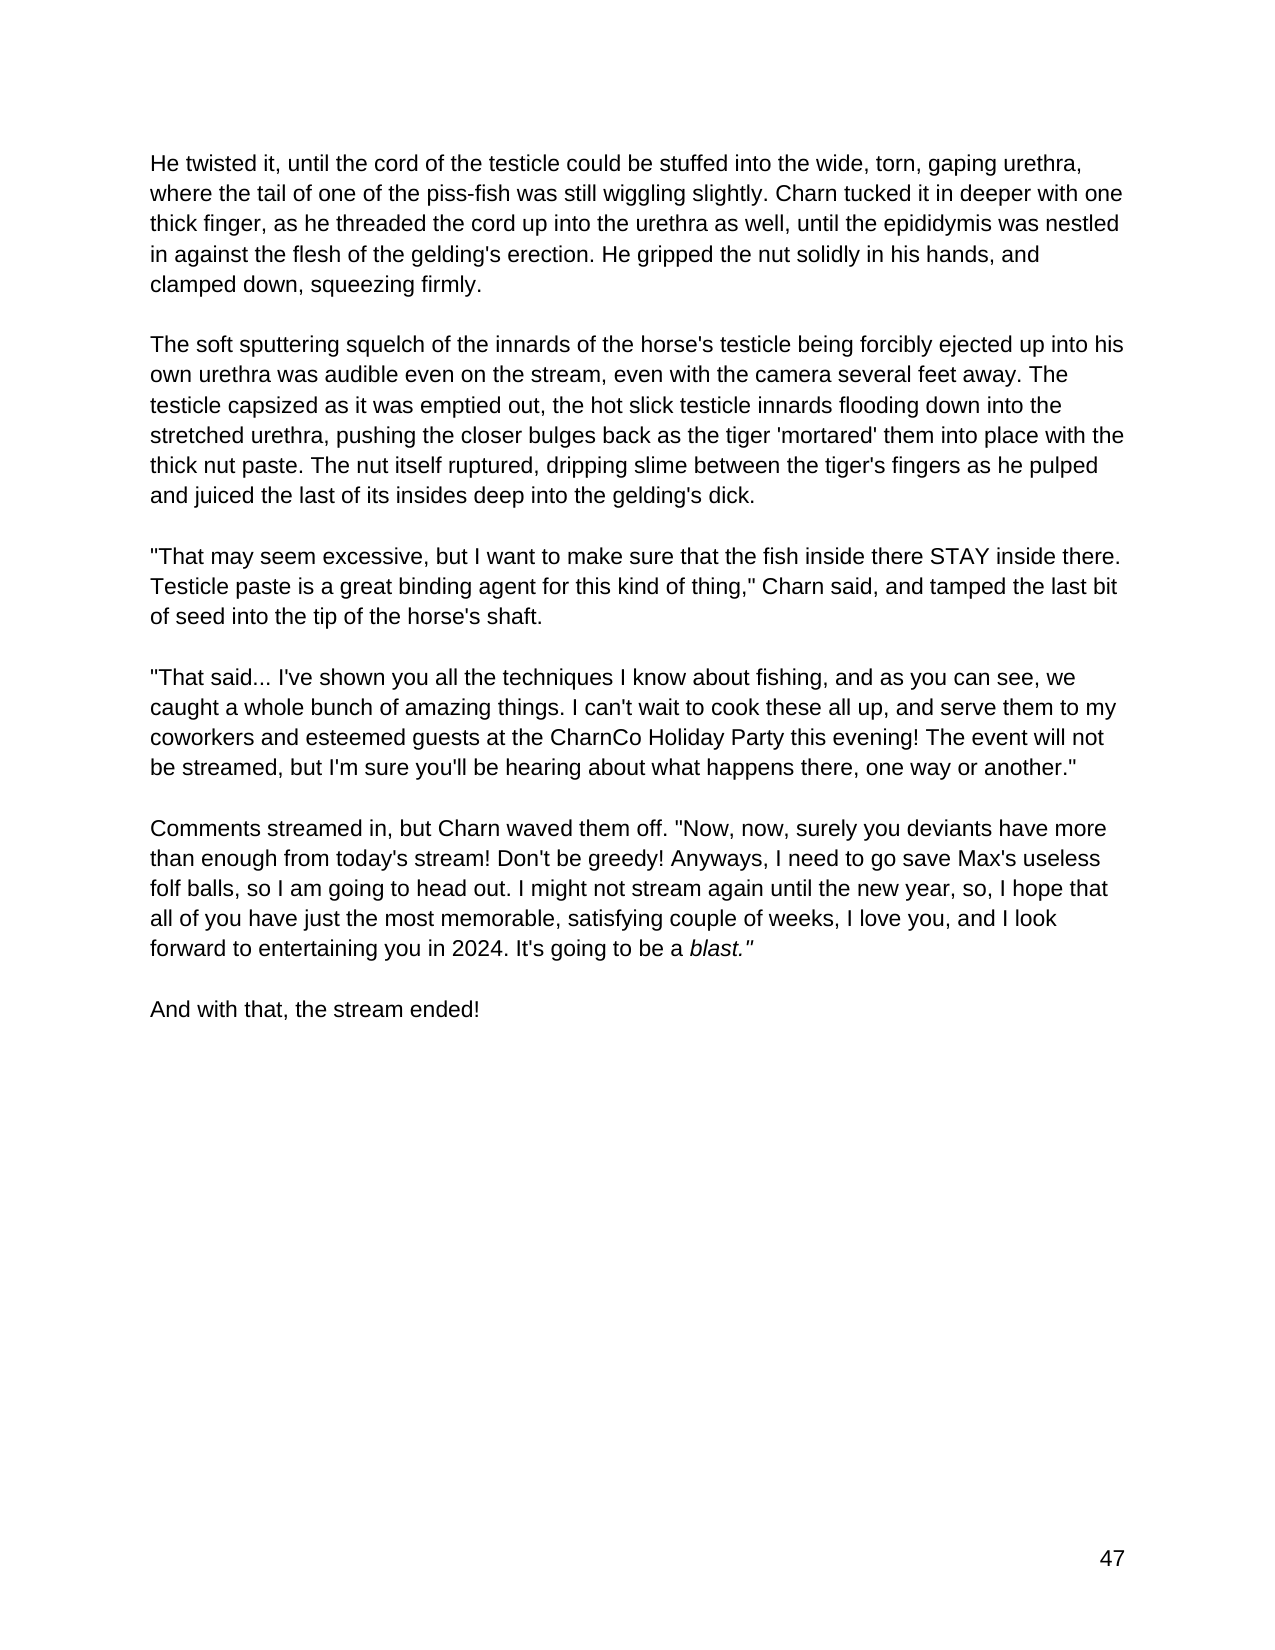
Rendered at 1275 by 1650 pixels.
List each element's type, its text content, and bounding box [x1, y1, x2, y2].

text And with that, the stream ended! [150, 996, 1125, 1022]
text He twisted it, until the cord of the testicle could be stuffed into the wide, torn, gaping urethra, where the tail of one of the piss-fish was still wiggling slightly. Charn tucked it in deeper with one thick finger, as he threaded the cord up into the urethra as well, until the epididymis was nestled in against the flesh of the gelding's erection. He gripped the nut solidly in his hands, and clamped down, squeezing firmly. [150, 150, 1125, 297]
text The soft sputtering squelch of the innards of the horse's testicle being forcibly ejected up into his own urethra was audible even on the stream, even with the camera several feet away. The testicle capsized as it was emptied out, the hot slick testicle innards flooding down into the stretched urethra, pushing the closer bulges back as the tiger 'mortared' them into place with the thick nut paste. The nut itself ruptured, dripping slime between the tiger's fingers as he pulped and juiced the last of its insides deep into the gelding's dick. [150, 331, 1125, 509]
text "That may seem excessive, but I want to make sure that the fish inside there STAY inside there. Testicle paste is a great binding agent for this kind of thing," Charn said, and tamped the last bit of seed into the tip of the horse's shaft. [150, 543, 1125, 629]
text "That said... I've shown you all the techniques I know about fishing, and as you can see, we caught a whole bunch of amazing things. I can't wait to cook these all up, and serve them to my coworkers and esteemed guests at the CharnCo Holiday Party this evening! The event will not be streamed, but I'm sure you'll be hearing about what happens there, one way or another." [150, 663, 1125, 781]
text Comments streamed in, but Charn waved them off. "Now, now, surely you deviants have more than enough from today's stream! Don't be greedy! Anyways, I need to go save Max's useless folf balls, so I am going to head out. I might not stream again until the new year, so, I hope that all of you have just the most memorable, satisfying couple of weeks, I love you, and I look forward to entertaining you in 2024. It's going to be a blast." [150, 814, 1125, 962]
